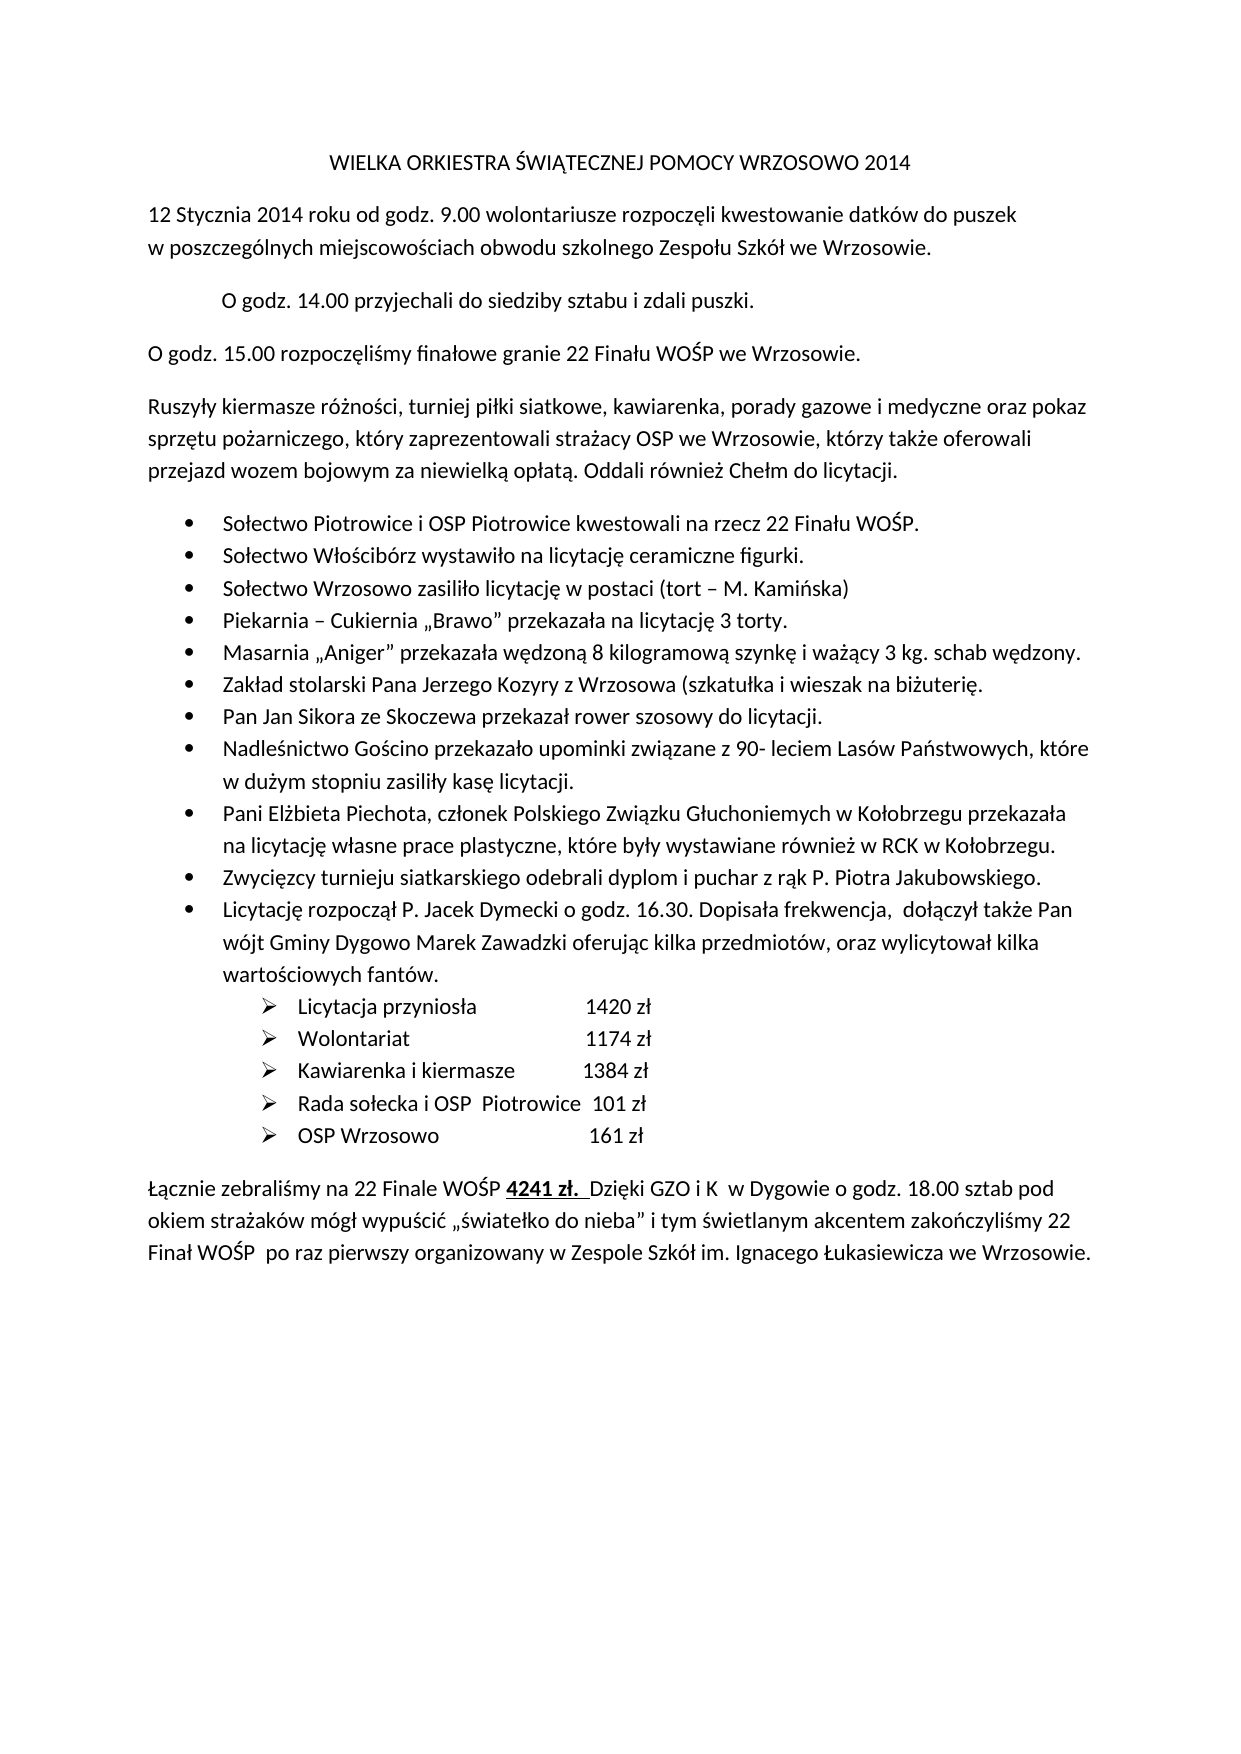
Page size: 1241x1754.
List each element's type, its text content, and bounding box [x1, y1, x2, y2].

list Licytacja przyniosła 1420 zł [260, 992, 1093, 1020]
text O godz. 15.00 rozpoczęliśmy finałowe granie 22 Finału WOŚP we Wrzosowie. [148, 339, 1093, 367]
list Pan Jan Sikora ze Skoczewa przekazał rower szosowy do licytacji. [185, 702, 1093, 730]
text Ruszyły kiermasze różności, turniej piłki siatkowe, kawiarenka, porady gazowe i medyczne oraz pokaz sprzętu pożarniczego, który zaprezentowali strażacy OSP we Wrzosowie, którzy także oferowali przejazd wozem bojowym za niewielką opłatą. Oddali również Chełm do licytacji. [148, 392, 1093, 484]
list Sołectwo Piotrowice i OSP Piotrowice kwestowali na rzecz 22 Finału WOŚP. [185, 509, 1093, 537]
list Piekarnia – Cukiernia „Brawo” przekazała na licytację 3 torty. [185, 606, 1093, 634]
text Łącznie zebraliśmy na 22 Finale WOŚP 4241 zł. Dzięki GZO i K w Dygowie o godz. 18.00 sztab pod okiem strażaków mógł wypuścić „światełko do nieba” i tym świetlanym akcentem zakończyliśmy 22 Finał WOŚP po raz pierwszy organizowany w Zespole Szkół im. Ignacego Łukasiewicza we Wrzosowie. [148, 1174, 1093, 1266]
list Zwycięzcy turnieju siatkarskiego odebrali dyplom i puchar z rąk P. Piotra Jakubowskiego. [185, 863, 1093, 891]
list Sołectwo Włościbórz wystawiło na licytację ceramiczne figurki. [185, 541, 1093, 569]
list Masarnia „Aniger” przekazała wędzoną 8 kilogramową szynkę i ważący 3 kg. schab wędzony. [185, 638, 1093, 666]
text WIELKA ORKIESTRA ŚWIĄTECZNEJ POMOCY WRZOSOWO 2014 [148, 148, 1093, 176]
list Sołectwo Wrzosowo zasiliło licytację w postaci (tort – M. Kamińska) [185, 574, 1093, 602]
list Kawiarenka i kiermasze 1384 zł [260, 1056, 1093, 1084]
list Licytację rozpoczął P. Jacek Dymecki o godz. 16.30. Dopisała frekwencja, dołączył także Pan wójt Gminy Dygowo Marek Zawadzki oferując kilka przedmiotów, oraz wylicytował kilka wartościowych fantów. [185, 896, 1093, 988]
list Wolontariat 1174 zł [260, 1024, 1093, 1052]
text 12 Stycznia 2014 roku od godz. 9.00 wolontariusze rozpoczęli kwestowanie datków do puszek w poszczególnych miejscowościach obwodu szkolnego Zespołu Szkół we Wrzosowie. [148, 201, 1093, 261]
text O godz. 14.00 przyjechali do siedziby sztabu i zdali puszki. [148, 286, 1093, 314]
list Rada sołecka i OSP Piotrowice 101 zł [260, 1089, 1093, 1117]
list Pani Elżbieta Piechota, członek Polskiego Związku Głuchoniemych w Kołobrzegu przekazała na licytację własne prace plastyczne, które były wystawiane również w RCK w Kołobrzegu. [185, 799, 1093, 859]
list Zakład stolarski Pana Jerzego Kozyry z Wrzosowa (szkatułka i wieszak na biżuterię. [185, 670, 1093, 698]
list Nadleśnictwo Gościno przekazało upominki związane z 90- leciem Lasów Państwowych, które w dużym stopniu zasiliły kasę licytacji. [185, 734, 1093, 795]
list OSP Wrzosowo 161 zł [260, 1121, 1093, 1149]
